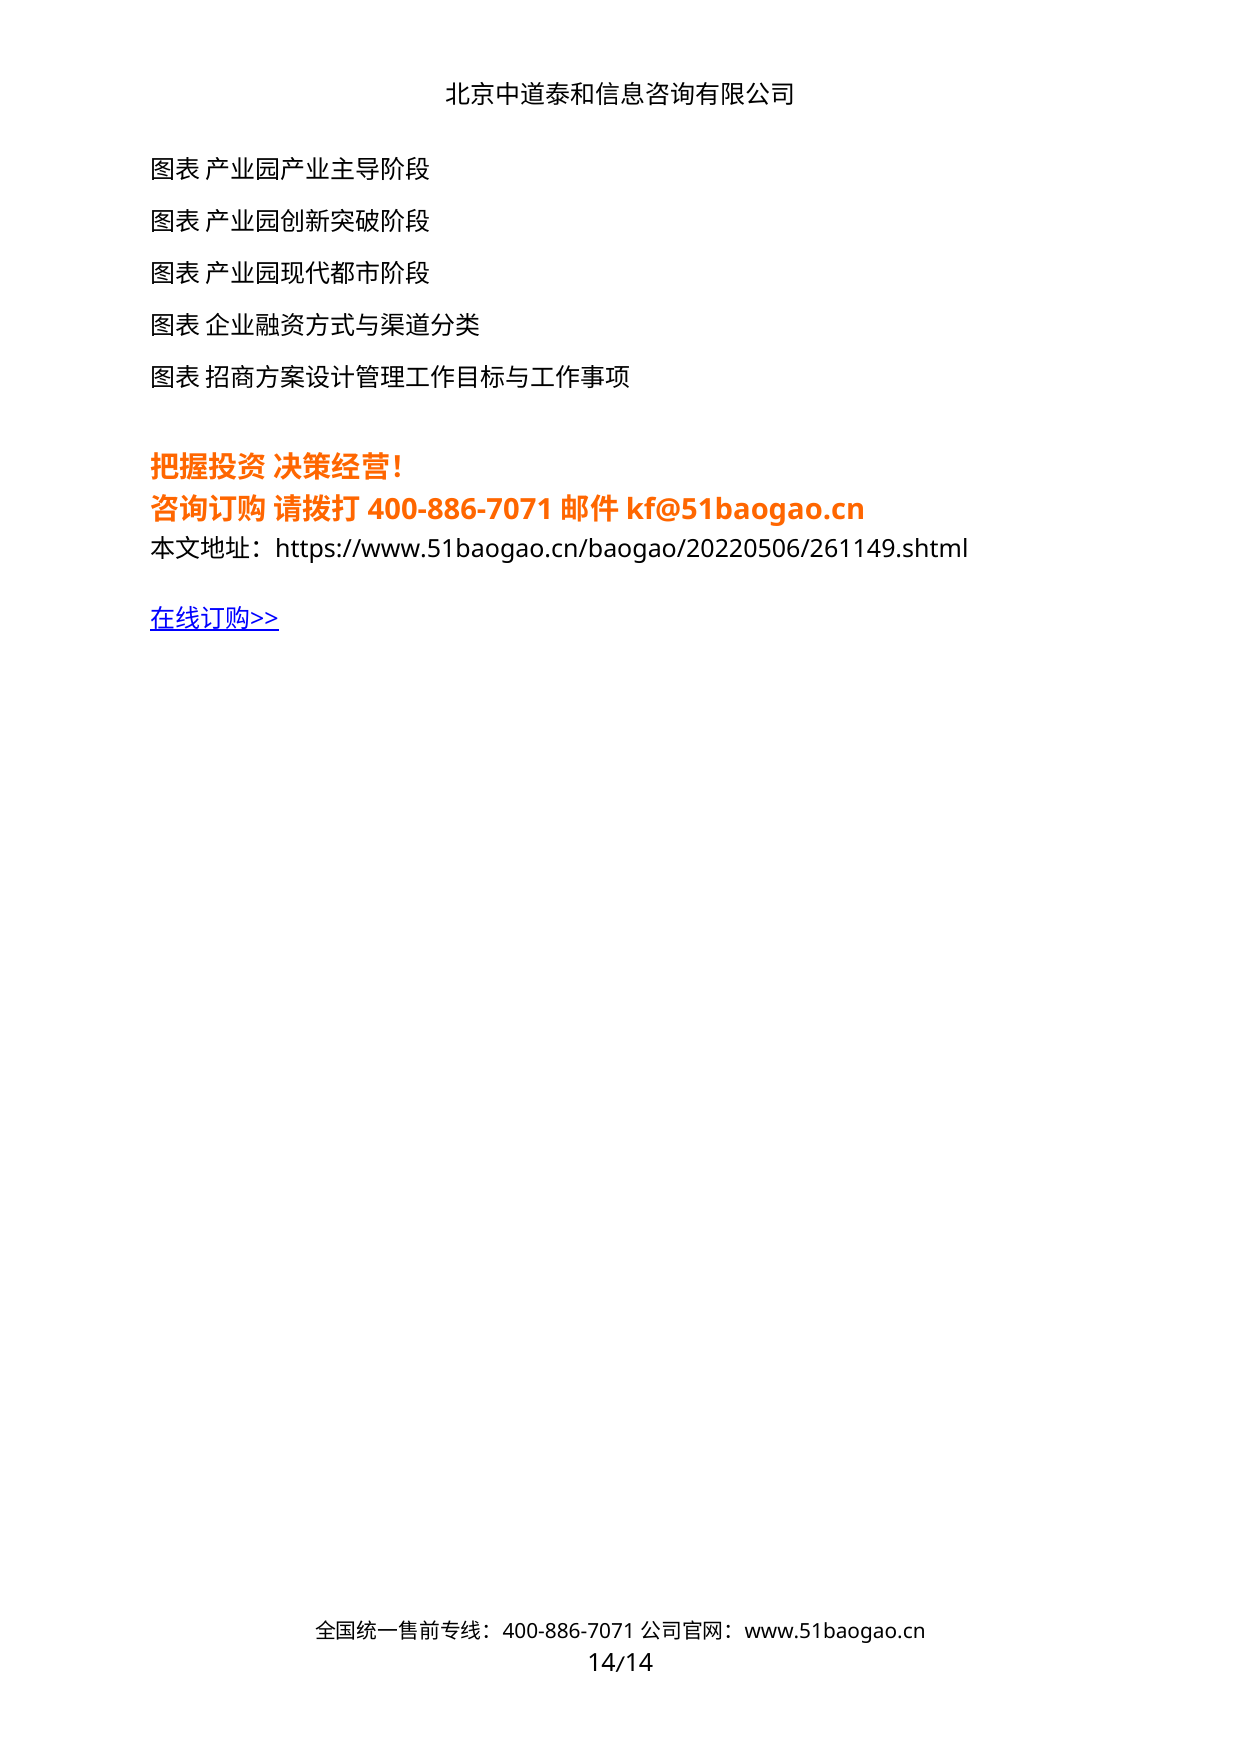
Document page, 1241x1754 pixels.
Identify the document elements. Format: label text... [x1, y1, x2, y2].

text 图表 产业园产业主导阶段 [150, 150, 1090, 186]
text 把握投资 决策经营！咨询订购 请拨打 400-886-7071 邮件 kf@51baogao.cn本文地址：https://www.51baogao.cn/baogao/20220506/261149.shtml [150, 409, 1090, 564]
text 在线订购>> [150, 564, 1090, 635]
text 图表 产业园现代都市阶段 [150, 254, 1090, 290]
text 图表 企业融资方式与渠道分类 [150, 306, 1090, 342]
text 图表 产业园创新突破阶段 [150, 202, 1090, 238]
text 图表 招商方案设计管理工作目标与工作事项 [150, 357, 1090, 394]
